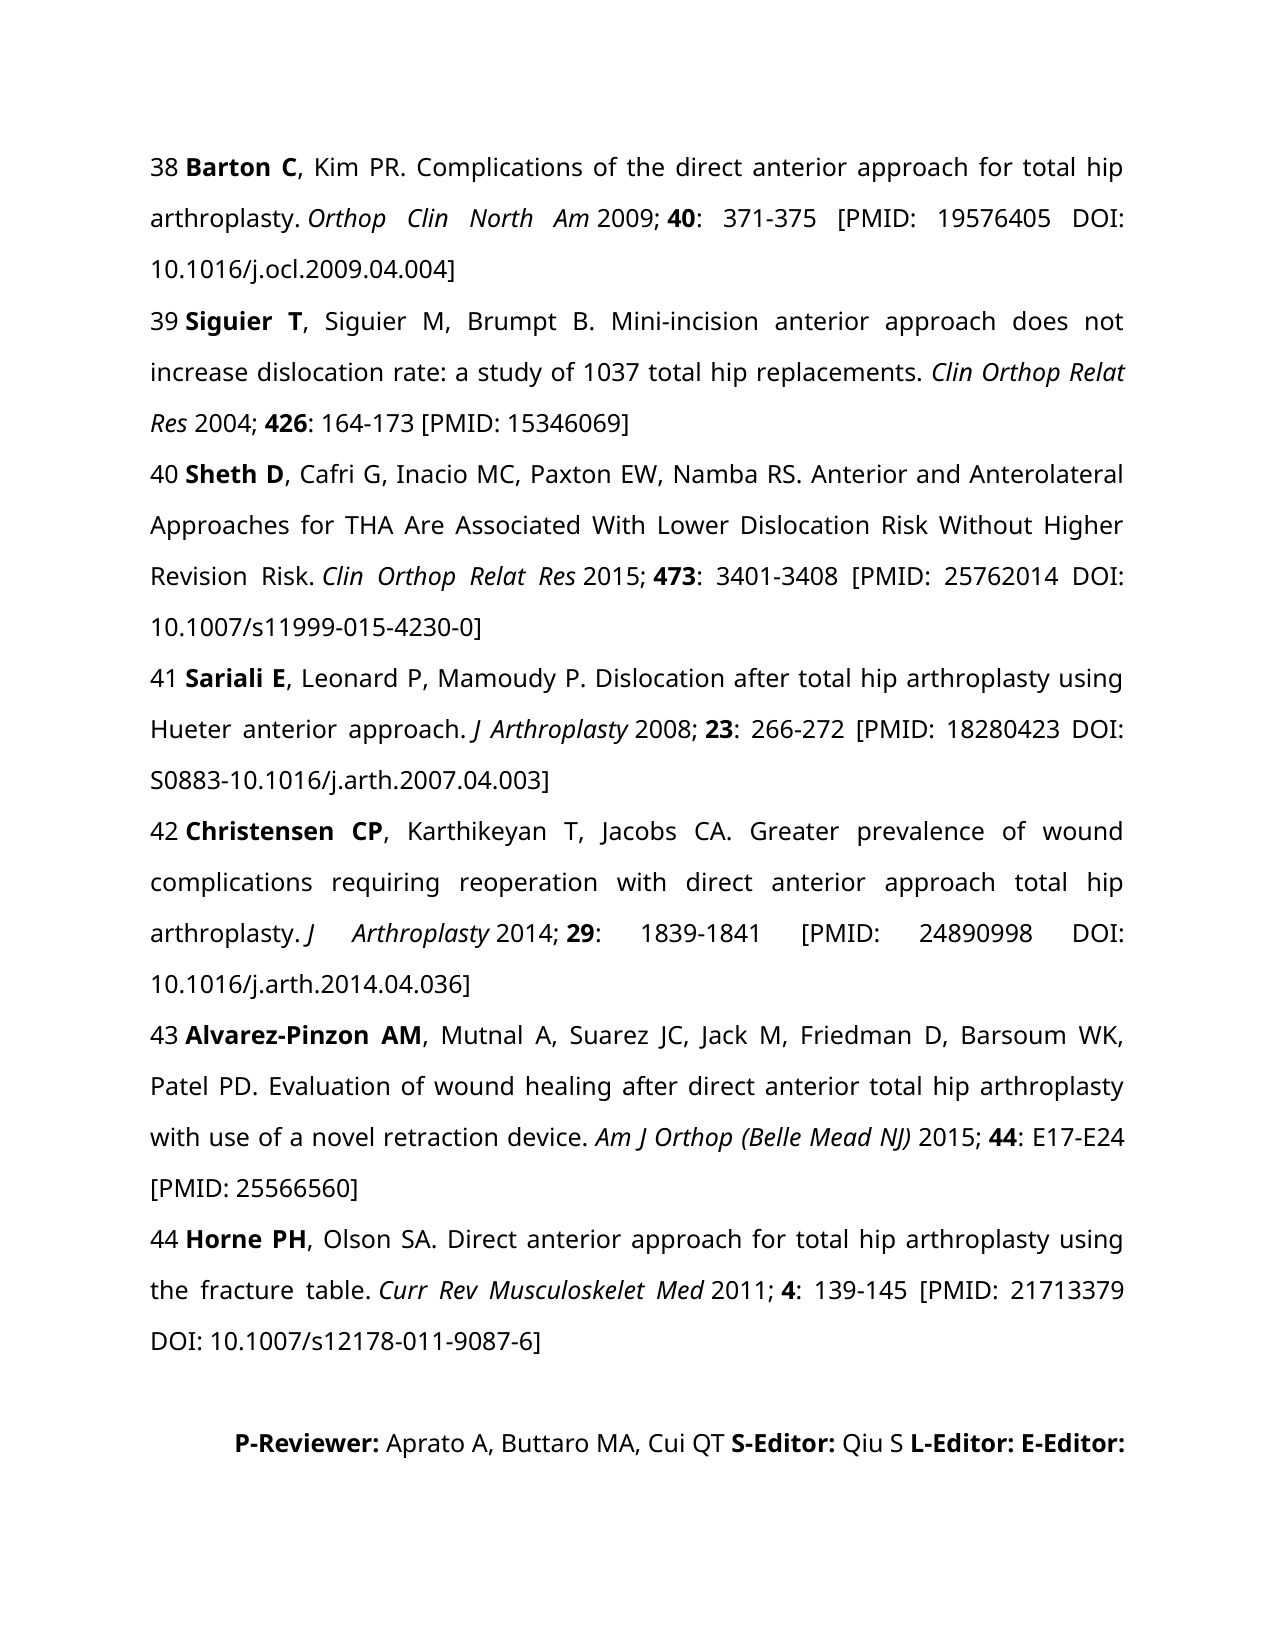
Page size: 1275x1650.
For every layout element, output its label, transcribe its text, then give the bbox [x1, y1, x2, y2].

text 44 Horne PH, Olson SA. Direct anterior approach for total hip arthroplasty using the fracture table. Curr Rev Musculoskelet Med 2011; 4: 139-145 [PMID: 21713379 DOI: 10.1007/s12178-011-9087-6] [150, 1222, 1125, 1358]
text 43 Alvarez-Pinzon AM, Mutnal A, Suarez JC, Jack M, Friedman D, Barsoum WK, Patel PD. Evaluation of wound healing after direct anterior total hip arthroplasty with use of a novel retraction device. Am J Orthop (Belle Mead NJ) 2015; 44: E17-E24 [PMID: 25566560] [150, 1018, 1125, 1205]
text 38 Barton C, Kim PR. Complications of the direct anterior approach for total hip arthroplasty. Orthop Clin North Am 2009; 40: 371-375 [PMID: 19576405 DOI: 10.1016/j.ocl.2009.04.004] [150, 150, 1125, 286]
text 40 Sheth D, Cafri G, Inacio MC, Paxton EW, Namba RS. Anterior and Anterolateral Approaches for THA Are Associated With Lower Dislocation Risk Without Higher Revision Risk. Clin Orthop Relat Res 2015; 473: 3401-3408 [PMID: 25762014 DOI: 10.1007/s11999-015-4230-0] [150, 456, 1125, 643]
text 41 Sariali E, Leonard P, Mamoudy P. Dislocation after total hip arthroplasty using Hueter anterior approach. J Arthroplasty 2008; 23: 266-272 [PMID: 18280423 DOI: S0883-10.1016/j.arth.2007.04.003] [150, 660, 1125, 797]
text 39 Siguier T, Siguier M, Brumpt B. Mini-incision anterior approach does not increase dislocation rate: a study of 1037 total hip replacements. Clin Orthop Relat Res 2004; 426: 164-173 [PMID: 15346069] [150, 303, 1125, 439]
text P-Reviewer: Aprato A, Buttaro MA, Cui QT S-Editor: Qiu S L-Editor: E-Editor: [150, 1426, 1125, 1460]
text 42 Christensen CP, Karthikeyan T, Jacobs CA. Greater prevalence of wound complications requiring reoperation with direct anterior approach total hip arthroplasty. J Arthroplasty 2014; 29: 1839-1841 [PMID: 24890998 DOI: 10.1016/j.arth.2014.04.036] [150, 813, 1125, 1001]
